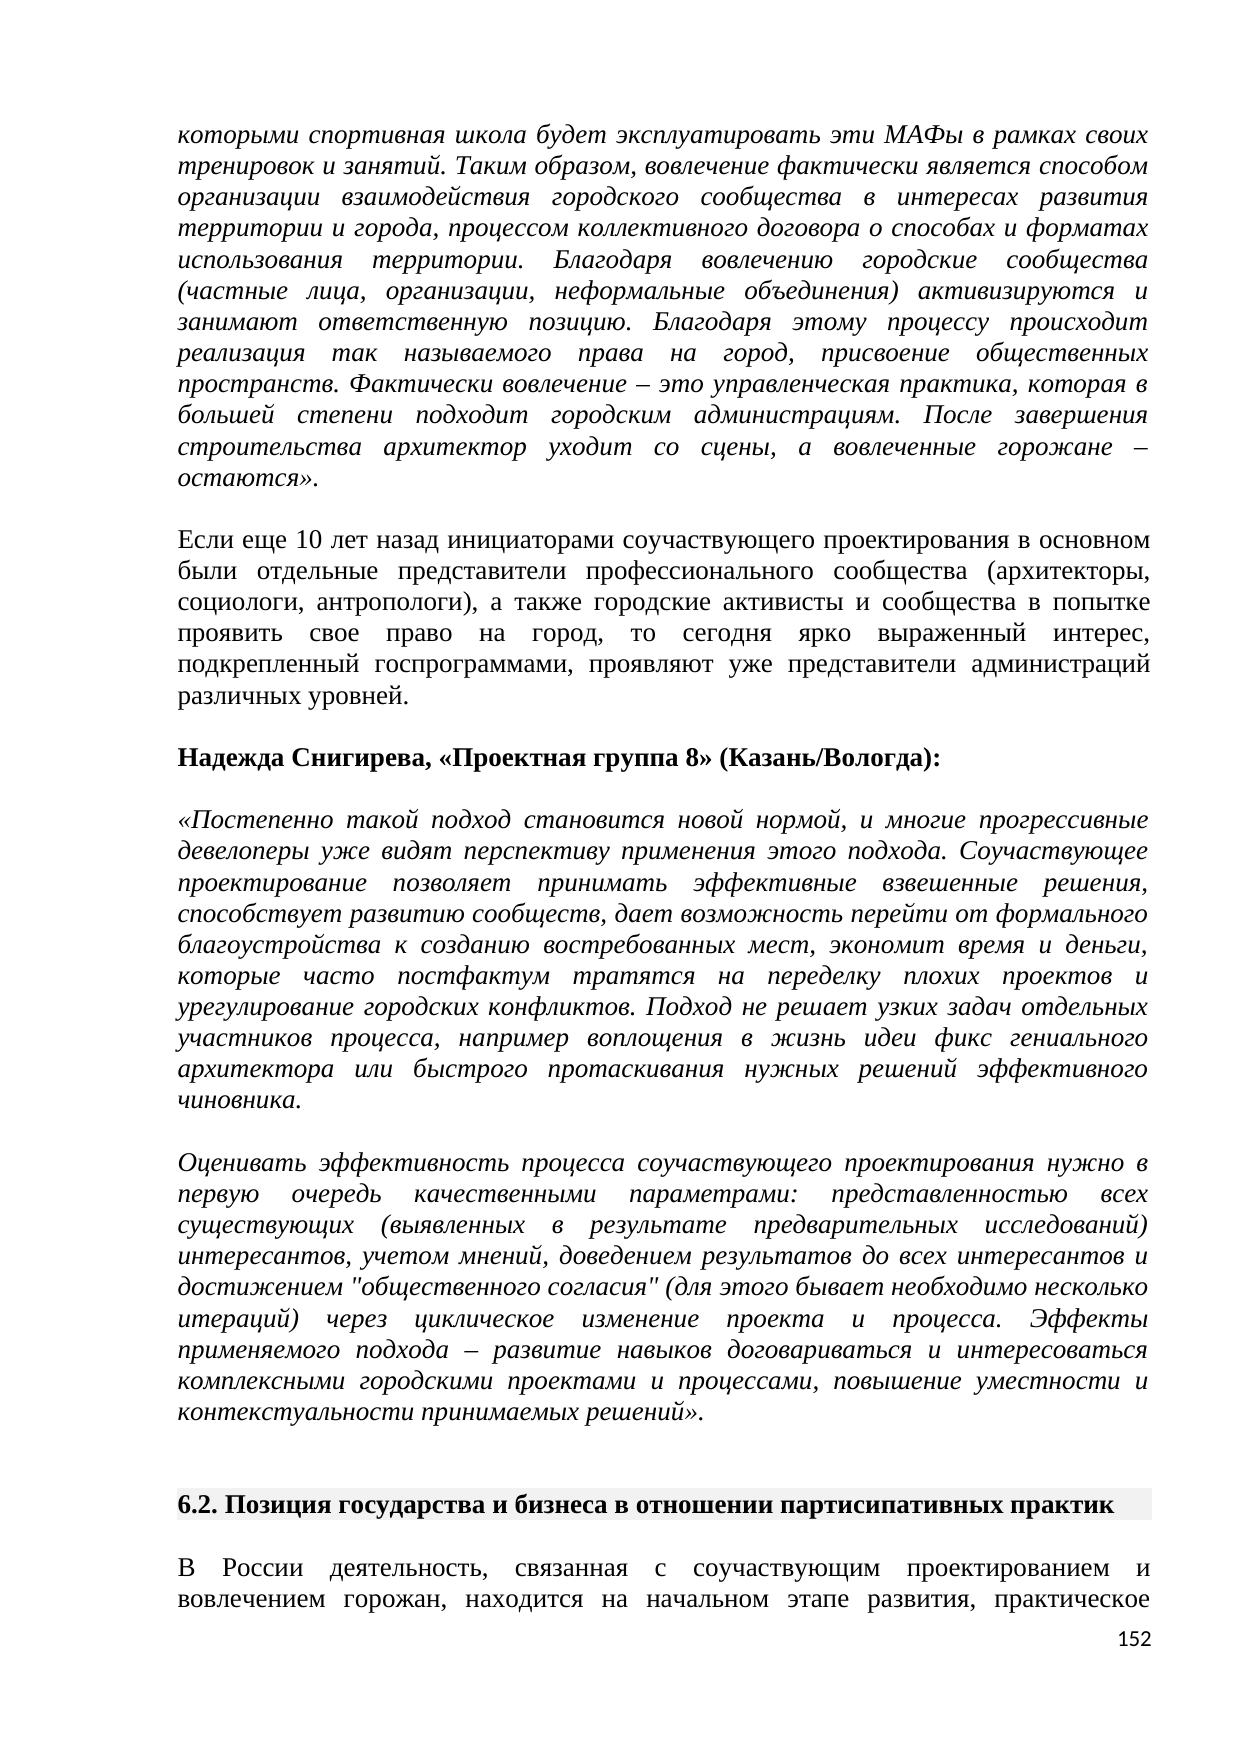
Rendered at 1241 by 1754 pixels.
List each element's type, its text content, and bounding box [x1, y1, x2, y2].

text «Постепенно такой подход становится новой нормой, и многие прогрессивные девелоперы уже видят перспективу применения этого подхода. Соучаствующее проектирование позволяет принимать эффективные взвешенные решения, способствует развитию сообществ, дает возможность перейти от формального благоустройства к созданию востребованных мест, экономит время и деньги, которые часто постфактум тратятся на переделку плохих проектов и урегулирование городских конфликтов. Подход не решает узких задач отдельных участников процесса, например воплощения в жизнь идеи фикс гениального архитектора или быстрого протаскивания нужных решений эффективного чиновника. [177, 1302, 1152, 1613]
text Если еще 10 лет назад инициаторами соучаствующего проектирования в основном были отдельные представители профессионального сообщества (архитекторы, социологи, антропологи), а также городские активисты и сообщества в попытке проявить свое право на город, то сегодня ярко выраженный интерес, подкрепленный госпрограммами, проявляют уже представители администраций различных уровней. [177, 1021, 1152, 1208]
text Надежда Снигирева, «Проектная группа 8» (Казань/Вологда): [177, 1239, 1152, 1271]
text В 2019 году профессиональное сообщество отрефлексировало это противоречие и на повестке возник термин "вовлечение". Вовлечение – это способ долгосрочного и ответственного участия в развитии общественных пространств (а не только в проектировании) городского сообщества (или иных пользователей). Вовлечение предполагает не только односторонний запрос пользователей на этапе разработки концепции ("мы хотим лавочки"), но и обмен пожеланиями и интересами в отношении развития общественных пространств. Вовлечение предполагает, что каждый запрос на тот или иной формат благоустройства получает ответное предложение о формате и способе использования общественного пространства на этапе эксплуатации. Так, субъектами вовлечения становятся не только горожане и сообщества, но и городские организации, НКО, бизнес, бюджетные учреждения. Когда мы говорим о вовлечении, субъект демонстрирует не только свои пожелания, но и интересы и способы их реализации. Так, например, если мы говорим о вовлечении спортивной школы в развитие общественного парка, то на этапе проектирования обсуждаются не только те МАФы, которые должны появиться, но и способы, которыми спортивная школа будет эксплуатировать эти МАФы в рамках своих тренировок и занятий. Таким образом, вовлечение фактически является способом организации взаимодействия городского сообщества в интересах развития территории и города, процессом коллективного договора о способах и форматах использования территории. Благодаря вовлечению городские сообщества (частные лица, организации, неформальные объединения) активизируются и занимают ответственную позицию. Благодаря этому процессу происходит реализация так называемого права на город, присвоение общественных пространств. Фактически вовлечение – это управленческая практика, которая в большей степени подходит городским администрациям. После завершения строительства архитектор уходит со сцены, а вовлеченные горожане – остаются». [177, 118, 1152, 990]
